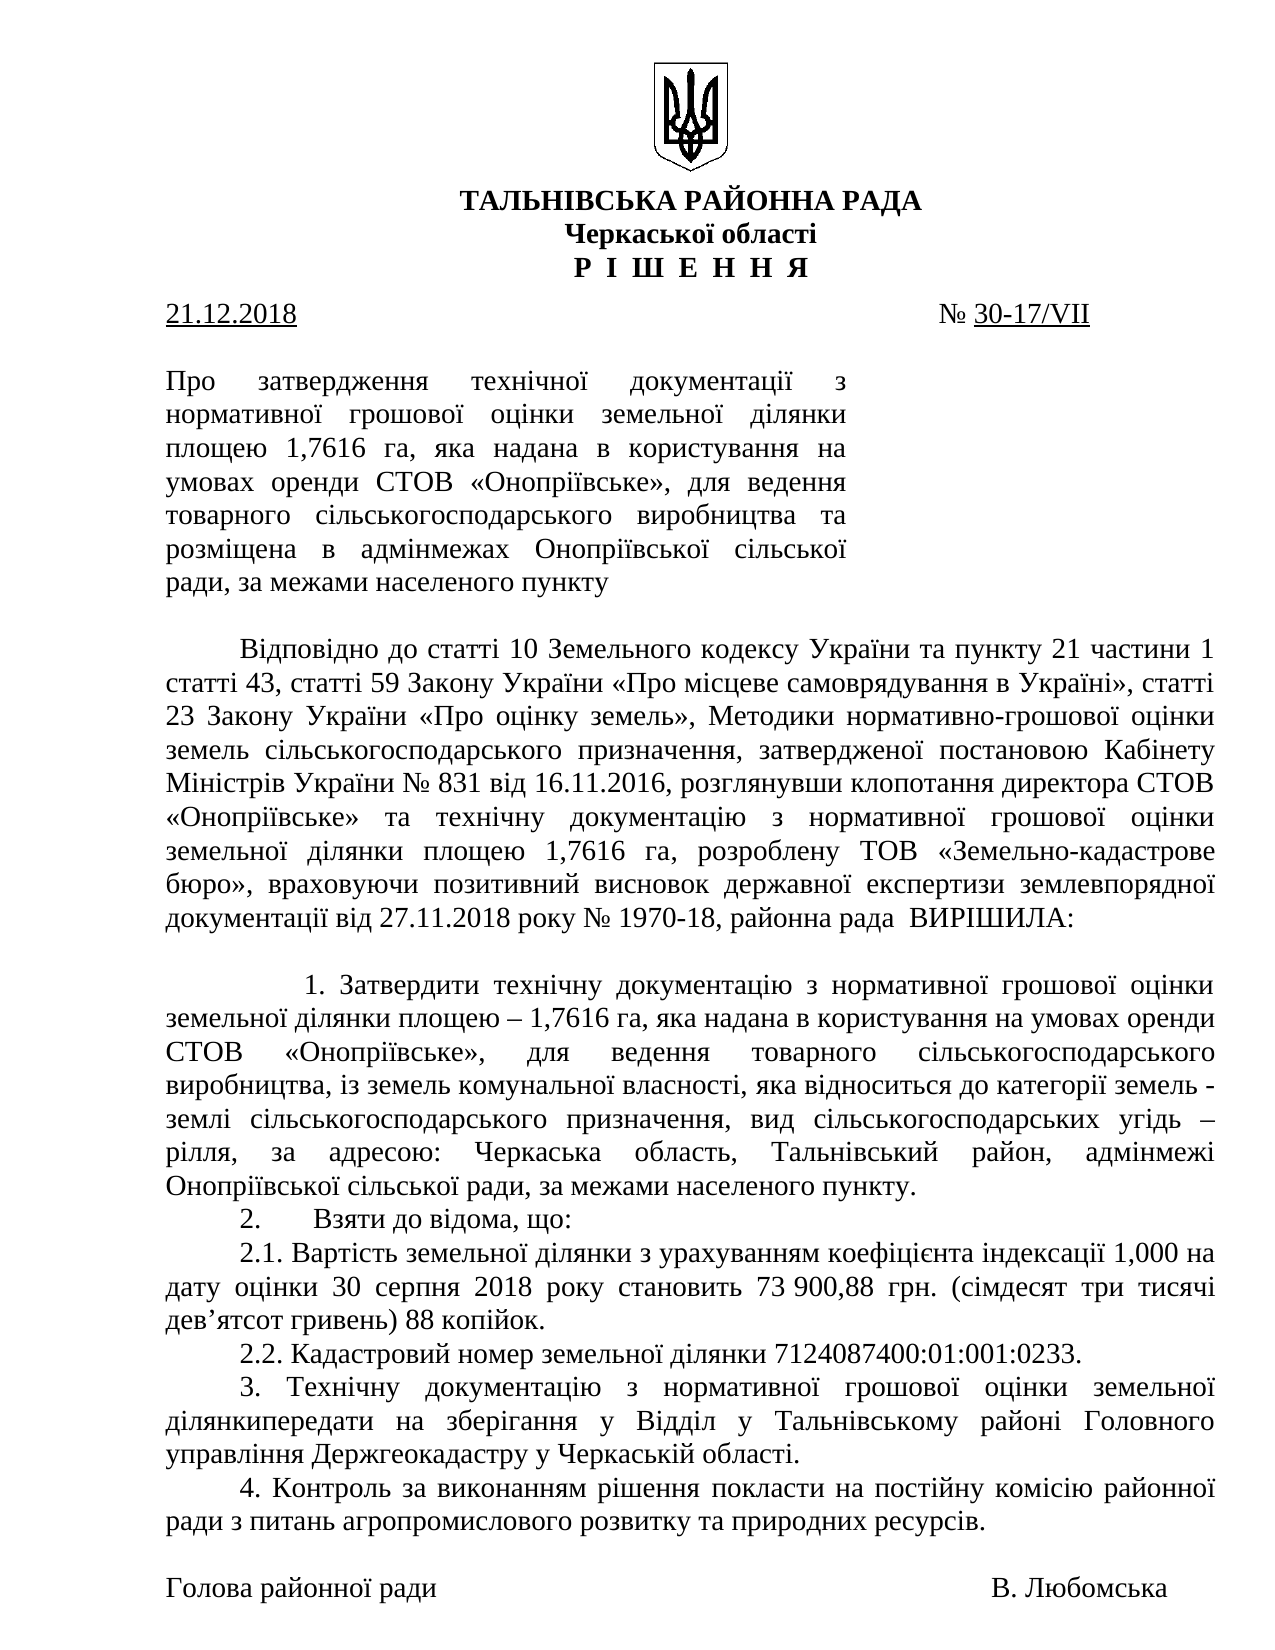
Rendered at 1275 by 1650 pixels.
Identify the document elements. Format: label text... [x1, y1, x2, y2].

text 4. Контроль за виконанням рішення покласти на постійну комісію районної ради з питань агропромислового розвитку та природних ресурсів. [165, 1470, 1216, 1537]
text 3. Технічну документацію з нормативної грошової оцінки земельної ділянкипередати на зберігання у Відділ у Тальнівському районі Головного управління Держгеокадастру у Черкаській області. [165, 1369, 1216, 1470]
list Взяти до відома, що: [165, 1202, 1216, 1235]
picture [646, 59, 736, 180]
text 21.12.2018 № 30-17/VІІ [165, 296, 1216, 329]
text Черкаської області [165, 216, 1216, 250]
text 1. Затвердити технічну документацію з нормативної грошової оцінки земельної ділянки площею – 1,7616 га, яка надана в користування на умовах оренди СТОВ «Онопріївське», для ведення товарного сільськогосподарського виробництва, із земель комунальної власності, яка відноситься до категорії земель - землі сільськогосподарського призначення, вид сільськогосподарських угідь – рілля, за адресою: Черкаська область, Тальнівський район, адмінмежі Онопріївської сільської ради, за межами населеного пункту. [165, 967, 1216, 1202]
text Відповідно до статті 10 Земельного кодексу України та пункту 21 частини 1 статті 43, статті 59 Закону України «Про місцеве самоврядування в Україні», статті 23 Закону України «Про оцінку земель», Методики нормативно-грошової оцінки земель сільськогосподарського призначення, затвердженої постановою Кабінету Міністрів України № 831 від 16.11.2016, розглянувши клопотання директора СТОВ «Онопріївське» та технічну документацію з нормативної грошової оцінки земельної ділянки площею 1,7616 га, розроблену ТОВ «Земельно-кадастрове бюро», враховуючи позитивний висновок державної експертизи землевпорядної документації від 27.11.2018 року № 1970-18, районна рада ВИРІШИЛА: [165, 631, 1216, 933]
text 2.1. Вартість земельної ділянки з урахуванням коефіцієнта індексації 1,000 на дату оцінки 30 серпня 2018 року становить 73 900,88 грн. (сімдесят три тисячі дев’ятсот гривень) 88 копійок. [165, 1235, 1216, 1336]
text ТАЛЬНІВСЬКА РАЙОННА РАДА [165, 183, 1216, 216]
text Про затвердження технічної документації з нормативної грошової оцінки земельної ділянки площею 1,7616 га, яка надана в користування на умовах оренди СТОВ «Онопріївське», для ведення товарного сільськогосподарського виробництва та розміщена в адмінмежах Онопріївської сільської ради, за межами населеного пункту [165, 363, 847, 598]
subtitle Р І Ш Е Н Н Я [165, 250, 1216, 283]
text Голова районної ради В. Любомська [165, 1571, 1216, 1604]
text 2.2. Кадастровий номер земельної ділянки 7124087400:01:001:0233. [165, 1336, 1216, 1369]
